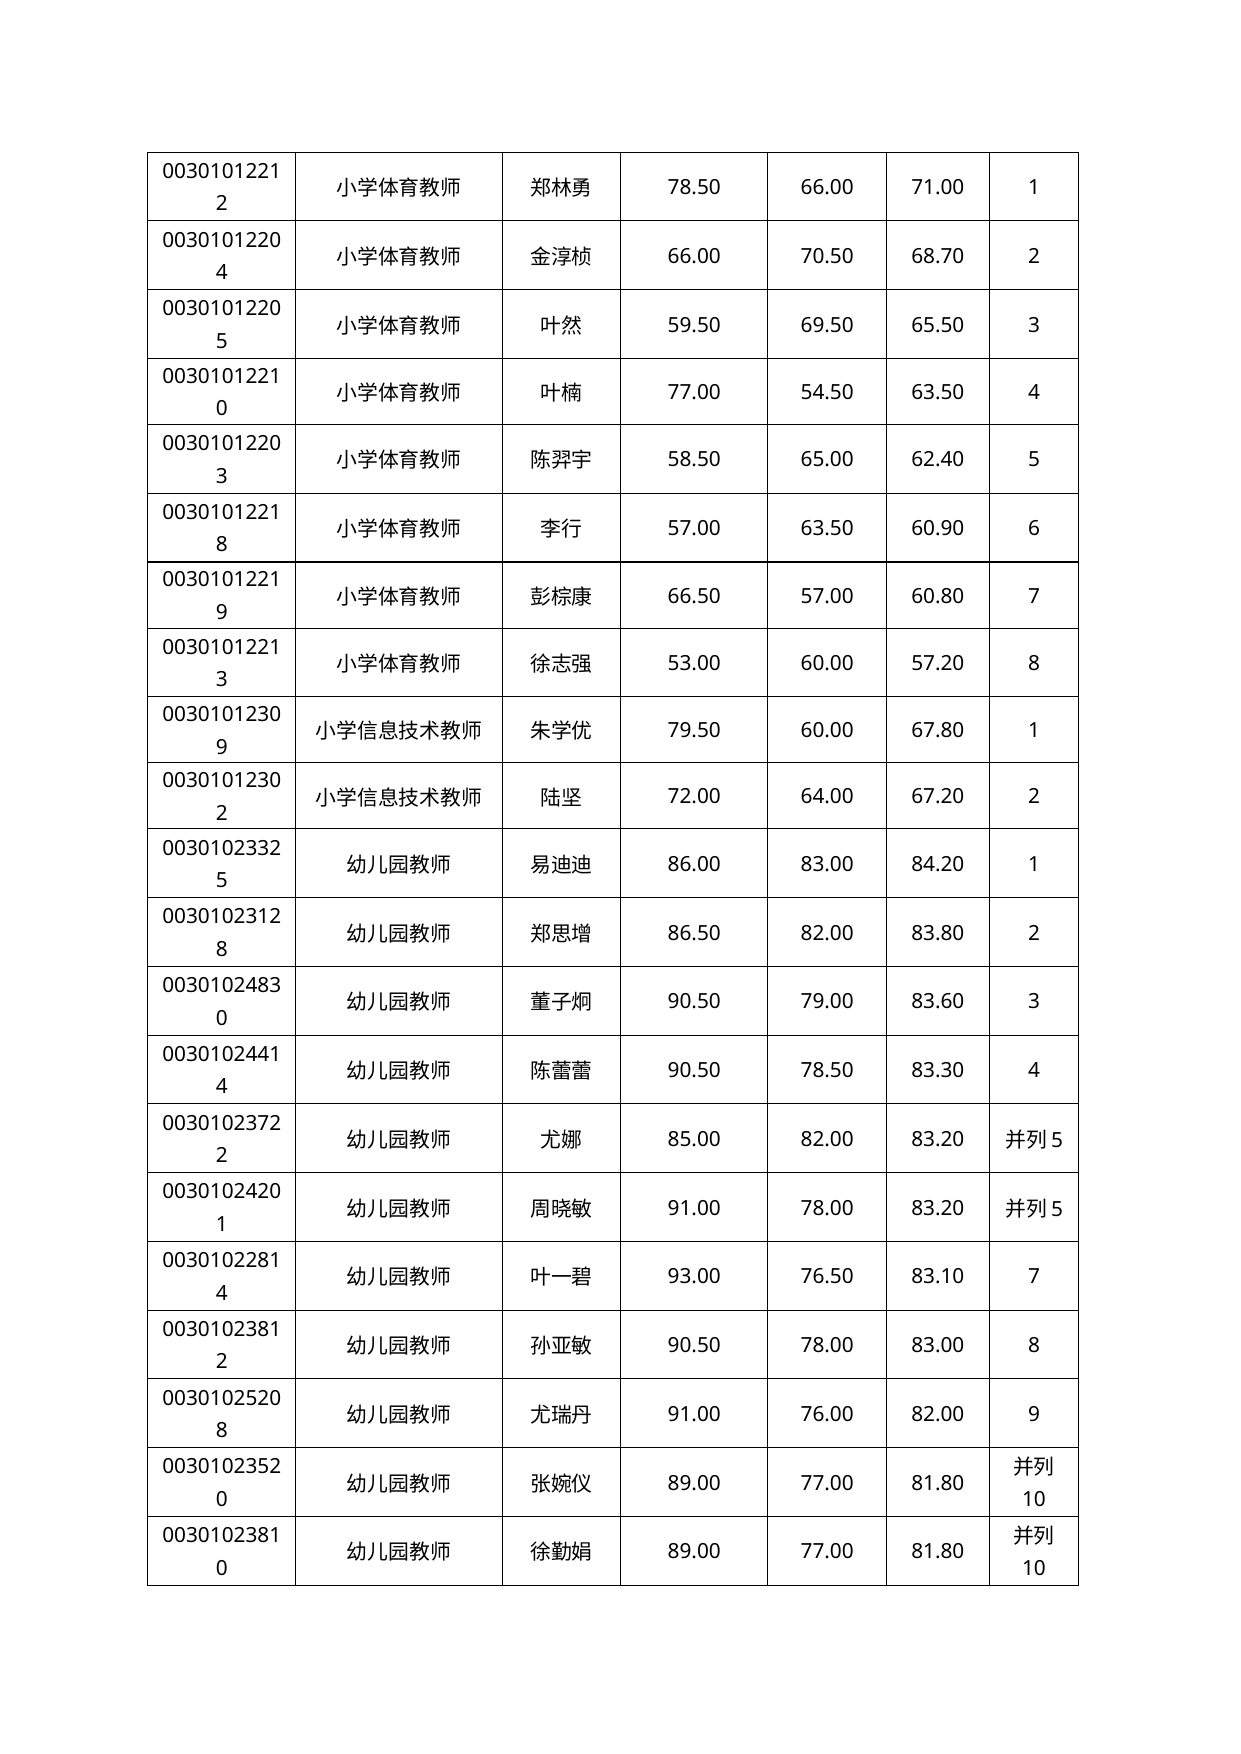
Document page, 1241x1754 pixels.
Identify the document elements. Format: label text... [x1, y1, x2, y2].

table_cell 83.30 [887, 1036, 989, 1103]
table_cell 85.00 [621, 1104, 767, 1172]
table_cell 66.50 [621, 563, 767, 627]
table_cell 易迪迪 [503, 829, 620, 897]
table_cell 86.00 [621, 829, 767, 897]
table_cell 郑思增 [503, 898, 620, 966]
table_cell 57.00 [768, 563, 886, 627]
table_cell 并列10 [990, 1517, 1078, 1584]
table_cell 陈蕾蕾 [503, 1036, 620, 1103]
table_cell 65.00 [768, 425, 886, 493]
table_cell 78.00 [768, 1173, 886, 1241]
table_cell 00301012218 [148, 494, 295, 561]
table_cell 6 [990, 494, 1078, 561]
table_cell 91.00 [621, 1379, 767, 1447]
table_cell 83.20 [887, 1104, 989, 1172]
table_cell 67.80 [887, 697, 989, 762]
table_cell 1 [990, 829, 1078, 897]
table_cell 幼儿园教师 [296, 898, 502, 966]
table_cell 7 [990, 563, 1078, 627]
table_cell 并列5 [990, 1104, 1078, 1172]
table_cell 并列5 [990, 1173, 1078, 1241]
table_cell 7 [990, 1242, 1078, 1309]
table_cell 尤瑞丹 [503, 1379, 620, 1447]
table_cell 90.50 [621, 1311, 767, 1378]
table_cell 00301012219 [148, 563, 295, 627]
table_cell 陈羿宇 [503, 425, 620, 493]
table_cell 叶然 [503, 290, 620, 358]
table_cell 69.50 [768, 290, 886, 358]
table_cell 幼儿园教师 [296, 1517, 502, 1584]
table_cell 76.50 [768, 1242, 886, 1309]
table_cell 8 [990, 629, 1078, 696]
table_cell 78.50 [768, 1036, 886, 1103]
table_cell 周晓敏 [503, 1173, 620, 1241]
table_cell 叶楠 [503, 359, 620, 424]
table_cell 小学信息技术教师 [296, 763, 502, 828]
table_cell 00301023325 [148, 829, 295, 897]
table_cell 68.70 [887, 221, 989, 289]
table_cell 小学体育教师 [296, 290, 502, 358]
table_cell 81.80 [887, 1448, 989, 1516]
table_cell 58.50 [621, 425, 767, 493]
table_cell 00301023722 [148, 1104, 295, 1172]
table_cell 82.00 [887, 1379, 989, 1447]
table_cell 幼儿园教师 [296, 1036, 502, 1103]
table_cell 朱学优 [503, 697, 620, 762]
table_cell 幼儿园教师 [296, 967, 502, 1034]
table_cell 00301012205 [148, 290, 295, 358]
table_cell 77.00 [768, 1517, 886, 1584]
table_cell 00301023520 [148, 1448, 295, 1516]
table_cell 徐勤娟 [503, 1517, 620, 1584]
table_cell 83.80 [887, 898, 989, 966]
table_cell 57.20 [887, 629, 989, 696]
table_cell 幼儿园教师 [296, 1379, 502, 1447]
table_cell 00301024414 [148, 1036, 295, 1103]
table_cell 1 [990, 153, 1078, 220]
table_cell 董子炯 [503, 967, 620, 1034]
table_cell 71.00 [887, 153, 989, 220]
table_cell 郑林勇 [503, 153, 620, 220]
table_cell 小学体育教师 [296, 494, 502, 561]
table_cell 00301012309 [148, 697, 295, 762]
table_cell 小学体育教师 [296, 425, 502, 493]
table_cell 63.50 [887, 359, 989, 424]
table_cell 89.00 [621, 1448, 767, 1516]
table_cell 2 [990, 763, 1078, 828]
table_cell 00301012203 [148, 425, 295, 493]
table_cell 67.20 [887, 763, 989, 828]
table_cell 尤娜 [503, 1104, 620, 1172]
table_cell 79.00 [768, 967, 886, 1034]
table_cell 83.00 [887, 1311, 989, 1378]
table_cell 76.00 [768, 1379, 886, 1447]
table_cell 72.00 [621, 763, 767, 828]
table_cell 66.00 [768, 153, 886, 220]
table_cell 徐志强 [503, 629, 620, 696]
table_cell 00301012213 [148, 629, 295, 696]
table_cell 张婉仪 [503, 1448, 620, 1516]
table_cell 00301022814 [148, 1242, 295, 1309]
table_cell 叶一碧 [503, 1242, 620, 1309]
table_cell 小学体育教师 [296, 629, 502, 696]
table_cell 8 [990, 1311, 1078, 1378]
table_cell 小学体育教师 [296, 359, 502, 424]
table_cell 83.00 [768, 829, 886, 897]
table_cell 60.00 [768, 697, 886, 762]
table_cell 93.00 [621, 1242, 767, 1309]
table_cell 00301012212 [148, 153, 295, 220]
table_cell 并列10 [990, 1448, 1078, 1516]
table_cell 91.00 [621, 1173, 767, 1241]
table_cell 70.50 [768, 221, 886, 289]
table_cell 90.50 [621, 967, 767, 1034]
table_cell 53.00 [621, 629, 767, 696]
table_cell 2 [990, 221, 1078, 289]
table_cell 李行 [503, 494, 620, 561]
table_cell 78.00 [768, 1311, 886, 1378]
table_cell 79.50 [621, 697, 767, 762]
table_cell 66.00 [621, 221, 767, 289]
table_cell 幼儿园教师 [296, 1104, 502, 1172]
table_cell 00301023810 [148, 1517, 295, 1584]
table_cell 3 [990, 290, 1078, 358]
table_cell 60.00 [768, 629, 886, 696]
table_cell 金淳桢 [503, 221, 620, 289]
table_cell 小学信息技术教师 [296, 697, 502, 762]
table_cell 83.10 [887, 1242, 989, 1309]
table_cell 86.50 [621, 898, 767, 966]
table_cell 幼儿园教师 [296, 1448, 502, 1516]
table_cell 84.20 [887, 829, 989, 897]
table_cell 60.90 [887, 494, 989, 561]
table_cell 彭棕康 [503, 563, 620, 627]
table_cell 59.50 [621, 290, 767, 358]
table_cell 00301023128 [148, 898, 295, 966]
table_cell 孙亚敏 [503, 1311, 620, 1378]
table_cell 小学体育教师 [296, 563, 502, 627]
table_cell 54.50 [768, 359, 886, 424]
table_cell 57.00 [621, 494, 767, 561]
table_cell 00301012204 [148, 221, 295, 289]
table_cell 89.00 [621, 1517, 767, 1584]
table_cell 60.80 [887, 563, 989, 627]
table_cell 83.60 [887, 967, 989, 1034]
table_cell 幼儿园教师 [296, 1311, 502, 1378]
table_cell 00301024830 [148, 967, 295, 1034]
table_cell 82.00 [768, 898, 886, 966]
table_cell 幼儿园教师 [296, 1173, 502, 1241]
table_cell 1 [990, 697, 1078, 762]
table_cell 00301012302 [148, 763, 295, 828]
table_cell 90.50 [621, 1036, 767, 1103]
table_cell 小学体育教师 [296, 221, 502, 289]
table_cell 幼儿园教师 [296, 829, 502, 897]
table_cell 82.00 [768, 1104, 886, 1172]
table_cell 81.80 [887, 1517, 989, 1584]
table_cell 00301023812 [148, 1311, 295, 1378]
table_cell 65.50 [887, 290, 989, 358]
table_cell 78.50 [621, 153, 767, 220]
table_cell 64.00 [768, 763, 886, 828]
table_cell 2 [990, 898, 1078, 966]
table_cell 83.20 [887, 1173, 989, 1241]
table_cell 9 [990, 1379, 1078, 1447]
table_cell 小学体育教师 [296, 153, 502, 220]
table_cell 77.00 [621, 359, 767, 424]
table_cell 00301024201 [148, 1173, 295, 1241]
table_cell 5 [990, 425, 1078, 493]
table_cell 4 [990, 1036, 1078, 1103]
table_cell 陆坚 [503, 763, 620, 828]
table_cell 63.50 [768, 494, 886, 561]
table_cell 3 [990, 967, 1078, 1034]
table_cell 77.00 [768, 1448, 886, 1516]
table_cell 4 [990, 359, 1078, 424]
table_cell 00301025208 [148, 1379, 295, 1447]
table_cell 幼儿园教师 [296, 1242, 502, 1309]
table_cell 62.40 [887, 425, 989, 493]
table_cell 00301012210 [148, 359, 295, 424]
